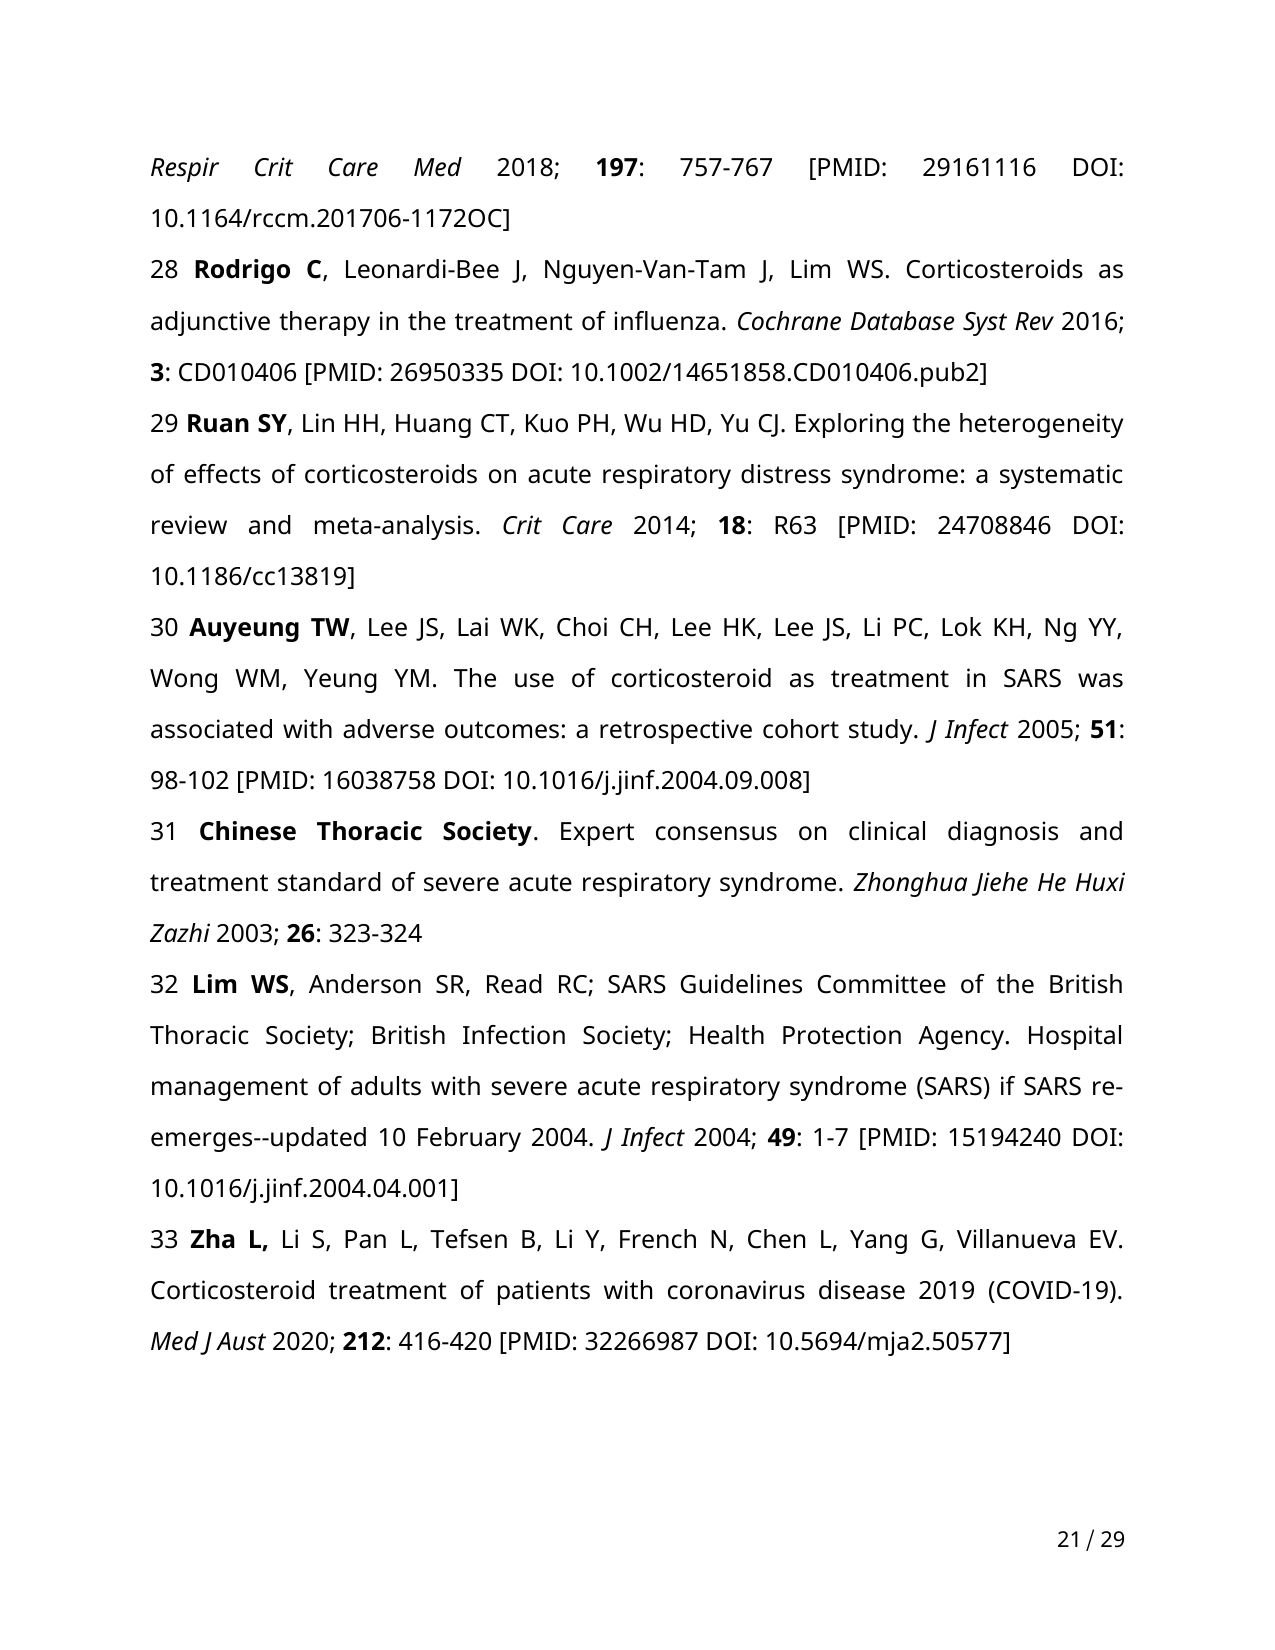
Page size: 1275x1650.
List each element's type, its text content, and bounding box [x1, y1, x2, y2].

text 29 Ruan SY, Lin HH, Huang CT, Kuo PH, Wu HD, Yu CJ. Exploring the heterogeneity of effects of corticosteroids on acute respiratory distress syndrome: a systematic review and meta-analysis. Crit Care 2014; 18: R63 [PMID: 24708846 DOI: 10.1186/cc13819] [150, 405, 1125, 592]
text 31 Chinese Thoracic Society. Expert consensus on clinical diagnosis and treatment standard of severe acute respiratory syndrome. Zhonghua Jiehe He Huxi Zazhi 2003; 26: 323-324 [150, 813, 1125, 950]
text 32 Lim WS, Anderson SR, Read RC; SARS Guidelines Committee of the British Thoracic Society; British Infection Society; Health Protection Agency. Hospital management of adults with severe acute respiratory syndrome (SARS) if SARS re-emerges--updated 10 February 2004. J Infect 2004; 49: 1-7 [PMID: 15194240 DOI: 10.1016/j.jinf.2004.04.001] [150, 967, 1125, 1205]
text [150, 150, 1125, 235]
text 30 Auyeung TW, Lee JS, Lai WK, Choi CH, Lee HK, Lee JS, Li PC, Lok KH, Ng YY, Wong WM, Yeung YM. The use of corticosteroid as treatment in SARS was associated with adverse outcomes: a retrospective cohort study. J Infect 2005; 51: 98-102 [PMID: 16038758 DOI: 10.1016/j.jinf.2004.09.008] [150, 609, 1125, 797]
text 28 Rodrigo C, Leonardi-Bee J, Nguyen-Van-Tam J, Lim WS. Corticosteroids as adjunctive therapy in the treatment of influenza. Cochrane Database Syst Rev 2016; 3: CD010406 [PMID: 26950335 DOI: 10.1002/14651858.CD010406.pub2] [150, 252, 1125, 388]
text 33 Zha L, Li S, Pan L, Tefsen B, Li Y, French N, Chen L, Yang G, Villanueva EV. Corticosteroid treatment of patients with coronavirus disease 2019 (COVID-19). Med J Aust 2020; 212: 416-420 [PMID: 32266987 DOI: 10.5694/mja2.50577] [150, 1222, 1125, 1358]
